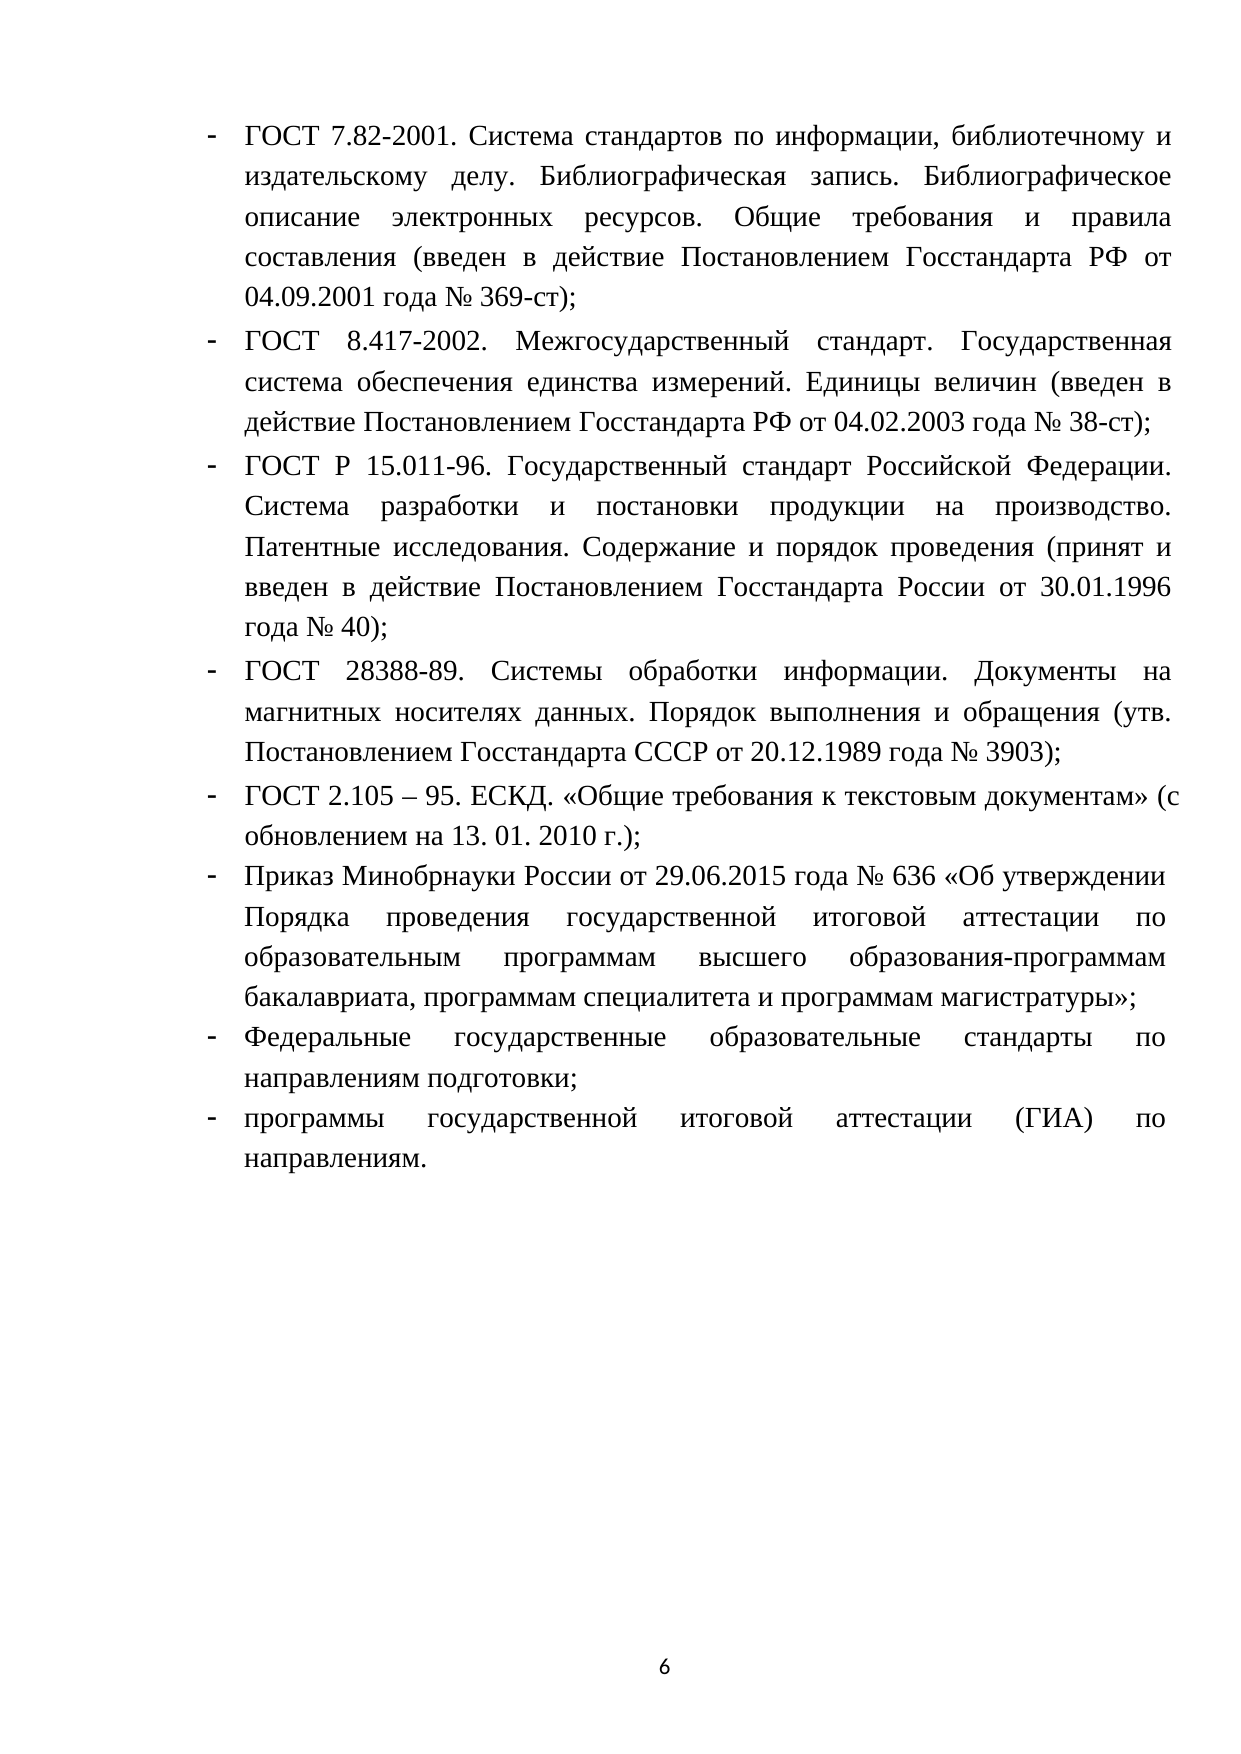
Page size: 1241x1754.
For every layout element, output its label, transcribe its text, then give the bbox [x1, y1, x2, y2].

list программы государственной итоговой аттестации (ГИА) по направлениям. [207, 1100, 1166, 1174]
list ГОСТ 7.82-2001. Система стандартов по информации, библиотечному и издательскому делу. Библиографическая запись. Библиографическое описание электронных ресурсов. Общие требования и правила составления (введен в действие Постановлением Госстандарта РФ от 04.09.2001 года № 369-ст); [207, 118, 1172, 313]
list ГОСТ Р 15.011-96. Государственный стандарт Российской Федерации. Система разработки и постановки продукции на производство. Патентные исследования. Содержание и порядок проведения (принят и введен в действие Постановлением Госстандарта России от 30.01.1996 года № 40); [207, 448, 1172, 643]
list Федеральные государственные образовательные стандарты по направлениям подготовки; [207, 1019, 1166, 1093]
list ГОСТ 28388-89. Системы обработки информации. Документы на магнитных носителях данных. Порядок выполнения и обращения (утв. Постановлением Госстандарта СССР от 20.12.1989 года № 3903); [207, 653, 1172, 767]
list ГОСТ 2.105 – 95. ЕСКД. «Общие требования к текстовым документам» (с обновлением на 13. 01. 2010 г.); [207, 778, 1181, 852]
list ГОСТ 8.417-2002. Межгосударственный стандарт. Государственная система обеспечения единства измерений. Единицы величин (введен в действие Постановлением Госстандарта РФ от 04.02.2003 года № 38-ст); [207, 323, 1172, 437]
list Приказ Минобрнауки России от 29.06.2015 года № 636 «Об утверждении Порядка проведения государственной итоговой аттестации по образовательным программам высшего образования-программам бакалавриата, программам специалитета и программам магистратуры»; [207, 858, 1166, 1013]
